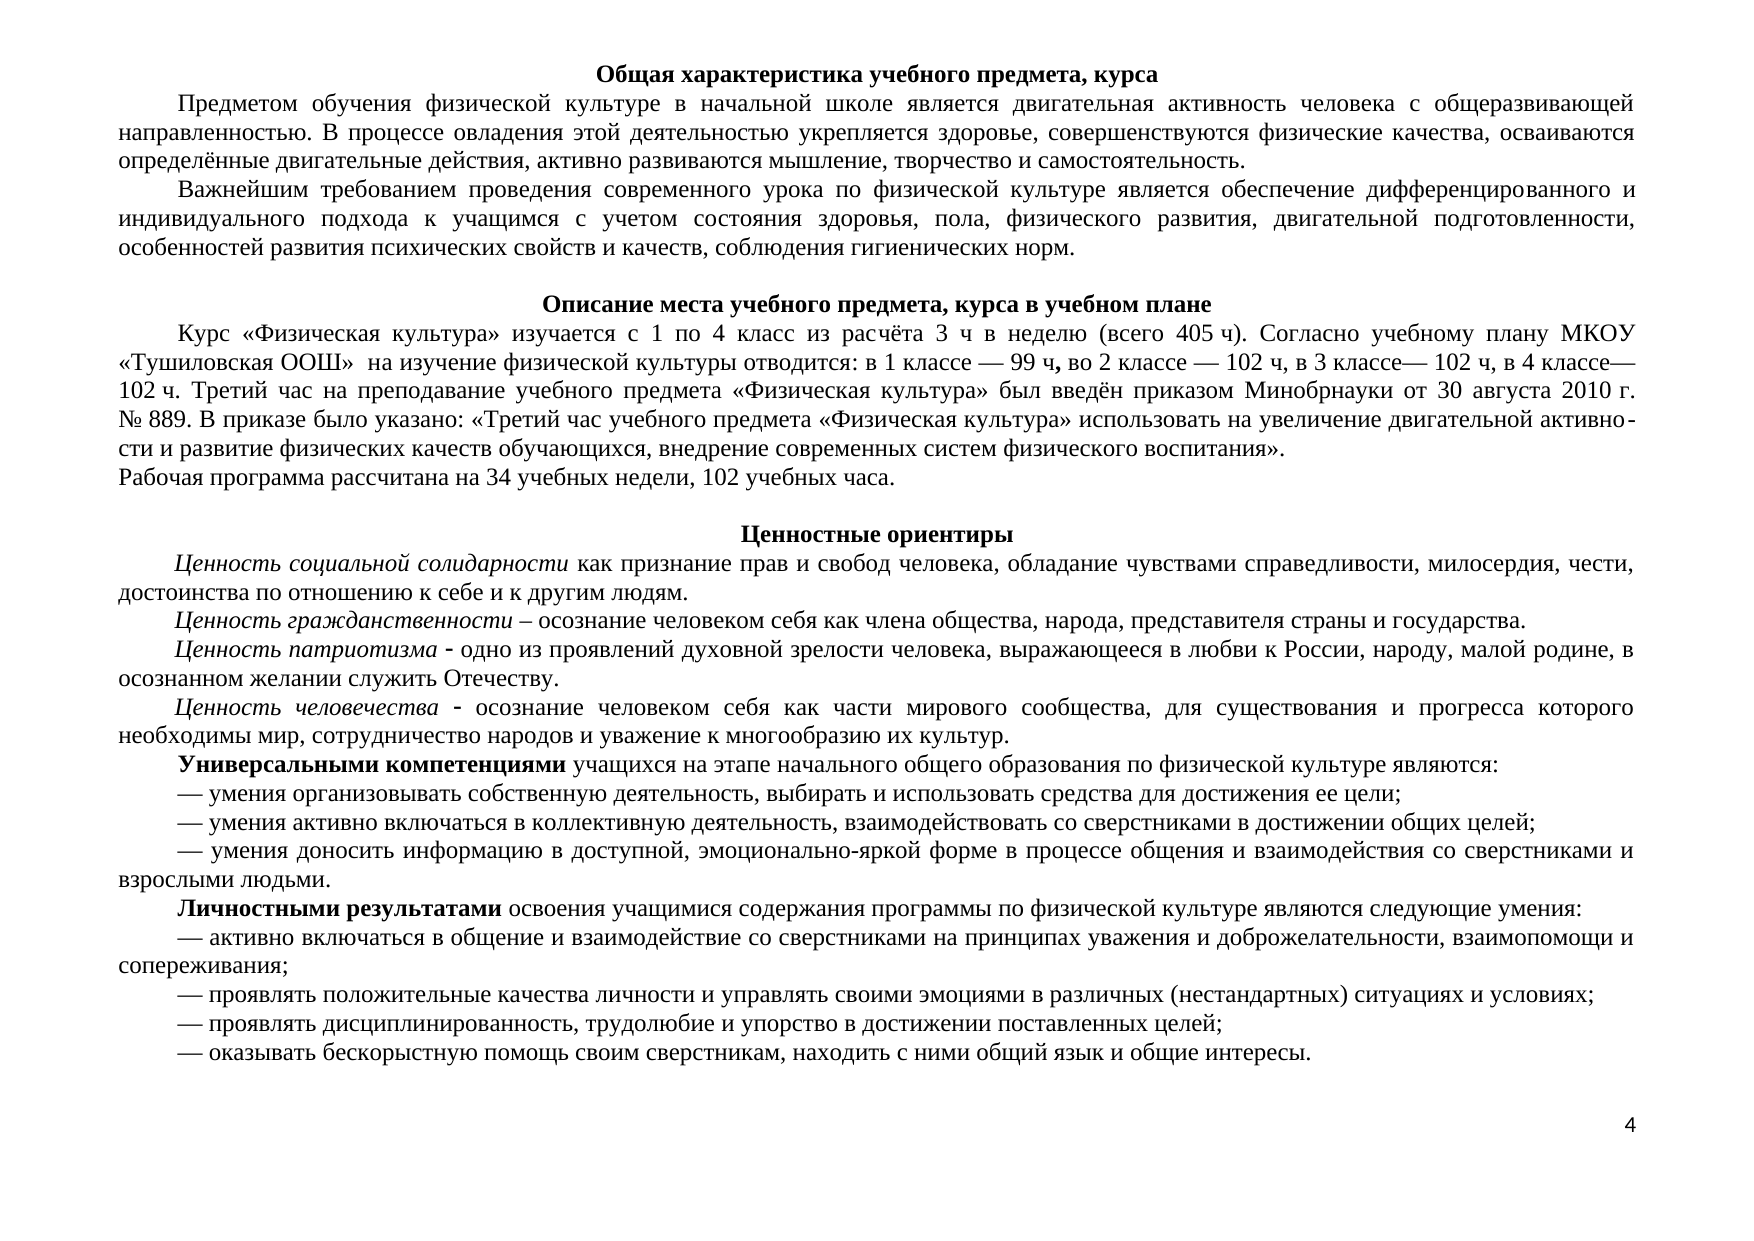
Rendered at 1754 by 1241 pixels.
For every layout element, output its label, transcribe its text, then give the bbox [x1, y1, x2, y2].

text — умения активно включаться в коллективную деятельность, взаимодействовать со сверстниками в достижении общих целей; [118, 807, 1636, 835]
text Предметом обучения физической культуре в начальной школе является двигательная активность человека с общеразвивающей направленностью. В процессе овладения этой деятельностью укрепляется здоровье, совершенствуются физические качества, осваиваются определённые двигательные действия, активно развиваются мышление, творчество и самостоятельность. [118, 88, 1636, 174]
text Ценность патриотизма одно из проявлений духовной зрелости человека, выражающееся в любви к России, народу, малой родине, в осознанном желании служить Отечеству. [118, 634, 1636, 692]
text Универсальными компетенциями учащихся на этапе начального общего образования по физической культуре являются: [118, 749, 1636, 778]
text — оказывать бескорыстную помощь своим сверстникам, находить с ними общий язык и общие интересы. [118, 1037, 1636, 1065]
text — проявлять дисциплинированность, трудолюбие и упорство в достижении поставленных целей; [118, 1008, 1636, 1037]
text — проявлять положительные качества личности и управлять своими эмоциями в различных (нестандартных) ситуациях и условиях; [118, 979, 1636, 1008]
text — активно включаться в общение и взаимодействие со сверстниками на принципах уважения и доброжелательности, взаимопомощи и сопереживания; [118, 922, 1636, 979]
text Общая характеристика учебного предмета, курса [118, 59, 1636, 88]
text Ценность социальной солидарности как признание прав и свобод человека, обладание чувствами справедливости, милосердия, чести, достоинства по отношению к себе и к другим людям. [118, 548, 1636, 605]
text Личностными результатами освоения учащимися содержания программы по физической культуре являются следующие умения: [118, 893, 1636, 922]
text Ценностные ориентиры [118, 519, 1636, 548]
text Важнейшим требованием проведения современного урока по физической культуре является обеспечение дифференцированного и индивидуального подхода к учащимся с учетом состояния здоровья, пола, физического развития, двигательной подготовленности, особенностей развития психических свойств и качеств, соблюдения гигиенических норм. [118, 174, 1636, 260]
text — умения доносить информацию в доступной, эмоционально-яркой форме в процессе общения и взаимодействия со сверстниками и взрослыми людьми. [118, 835, 1636, 893]
text — умения организовывать собственную деятельность, выбирать и использовать средства для достижения ее цели; [118, 778, 1636, 807]
text Описание места учебного предмета, курса в учебном плане [118, 289, 1636, 318]
text Рабочая программа рассчитана на 34 учебных недели, 102 учебных часа. [118, 462, 1636, 490]
text Ценность человечества осознание человеком себя как части мирового сообщества, для существования и прогресса которого необходимы мир, сотрудничество народов и уважение к многообразию их культур. [118, 692, 1636, 749]
text Курс «Физическая культура» изучается с 1 по 4 класс из расчёта 3 ч в неделю (всего 405 ч). Согласно учебному плану МКОУ «Тушиловская ООШ» на изучение физической культуры отводится: в 1 классе — 99 ч, во 2 классе — 102 ч, в 3 классе— 102 ч, в 4 классе— 102 ч. Третий час на преподавание учебного предмета «Физическая культура» был введён приказом Минобрнауки от 30 августа 2010 г. № 889. В приказе было указано: «Третий час учебного предмета «Физическая культура» использовать на увеличение двигательной активности и развитие физических качеств обучающихся, внедрение современных систем физического воспитания». [118, 318, 1636, 462]
text Ценность гражданственности – осознание человеком себя как члена общества, народа, представителя страны и государства. [118, 605, 1636, 634]
